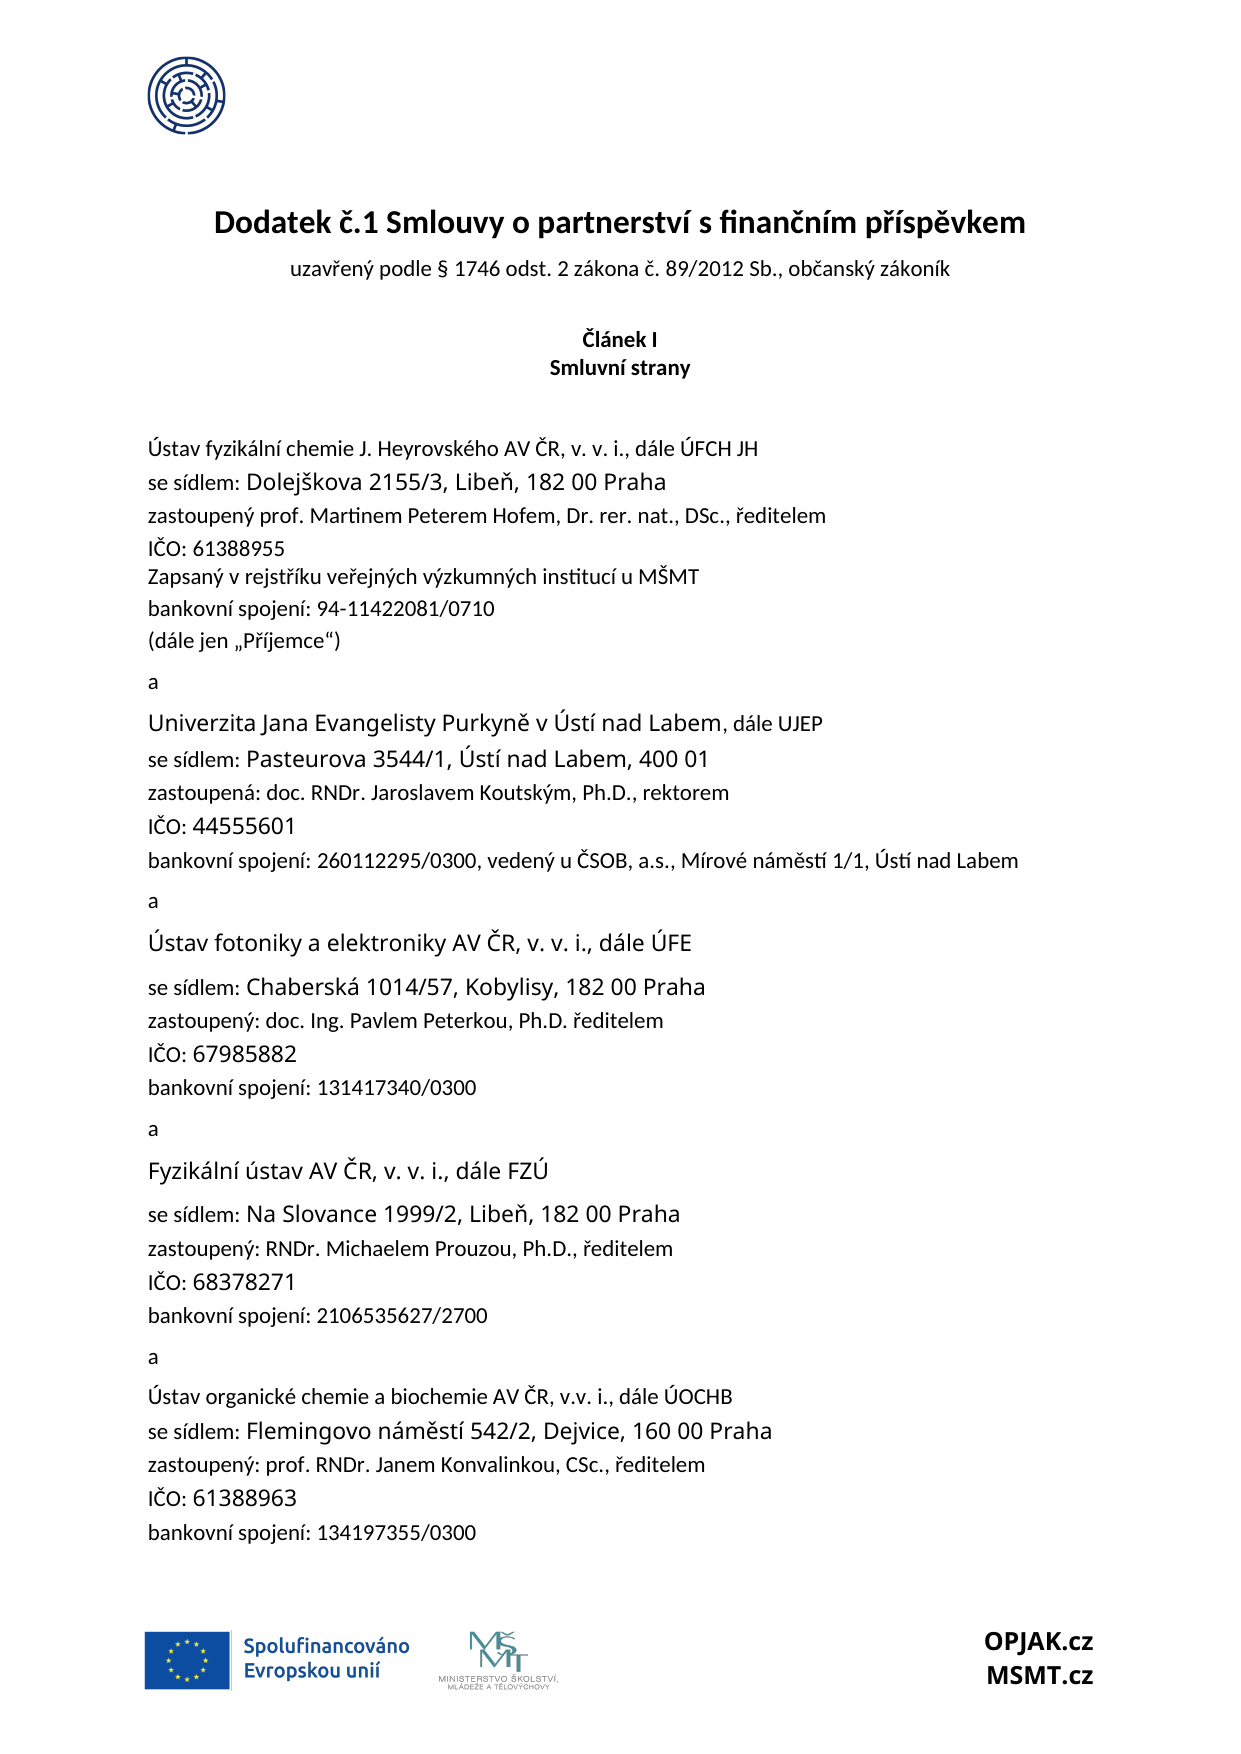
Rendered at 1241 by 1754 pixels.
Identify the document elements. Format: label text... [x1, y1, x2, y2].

text Ústav fyzikální chemie J. Heyrovského AV ČR, v. v. i., dále ÚFCH JH [148, 434, 1092, 462]
text a [148, 1114, 1092, 1142]
text zastoupený: RNDr. Michaelem Prouzou, Ph.D., ředitelem [148, 1234, 1092, 1262]
text uzavřený podle § 1746 odst. 2 zákona č. 89/2012 Sb., občanský zákoník [148, 254, 1092, 282]
text se sídlem: Pasteurova 3544/1, Ústí nad Labem, 400 01 [148, 743, 1092, 774]
text a [148, 667, 1092, 695]
picture [143, 1630, 558, 1691]
text se sídlem: Flemingovo náměstí 542/2, Dejvice, 160 00 Praha [148, 1414, 1092, 1446]
text IČO: 68378271 [148, 1266, 1092, 1297]
text bankovní spojení: 134197355/0300 [148, 1518, 1092, 1546]
text Ústav fotoniky a elektroniky AV ČR, v. v. i., dále ÚFE [148, 927, 1092, 958]
text bankovní spojení: 2106535627/2700 [148, 1301, 1092, 1329]
text se sídlem: Na Slovance 1999/2, Libeň, 182 00 Praha [148, 1198, 1092, 1229]
text zastoupený: doc. Ing. Pavlem Peterkou, Ph.D. ředitelem [148, 1006, 1092, 1034]
text IČO: 44555601 [148, 810, 1092, 842]
text Fyzikální ústav AV ČR, v. v. i., dále FZÚ [148, 1154, 1092, 1186]
text zastoupený prof. Martinem Peterem Hofem, Dr. rer. nat., DSc., ředitelem [148, 502, 1092, 530]
text Zapsaný v rejstříku veřejných výzkumných institucí u MŠMT [148, 562, 1092, 590]
text a [148, 886, 1092, 914]
text Článek I Smluvní strany [148, 325, 1092, 381]
text bankovní spojení: 94-11422081/0710 [148, 594, 1092, 622]
text se sídlem: Dolejškova 2155/3, Libeň, 182 00 Praha [148, 466, 1092, 497]
text (dále jen „Příjemce“) [148, 626, 1092, 654]
text IČO: 61388955 [148, 534, 1092, 562]
picture [140, 49, 233, 142]
text Univerzita Jana Evangelisty Purkyně v Ústí nad Labem, dále UJEP [148, 707, 1092, 738]
text zastoupený: prof. RNDr. Janem Konvalinkou, CSc., ředitelem [148, 1450, 1092, 1478]
text Dodatek č.1 Smlouvy o partnerství s finančním příspěvkem [148, 201, 1092, 241]
text zastoupená: doc. RNDr. Jaroslavem Koutským, Ph.D., rektorem [148, 778, 1092, 806]
text Ústav organické chemie a biochemie AV ČR, v.v. i., dále ÚOCHB [148, 1382, 1092, 1410]
text bankovní spojení: 260112295/0300, vedený u ČSOB, a.s., Mírové náměstí 1/1, Ústí nad Labem [148, 846, 1092, 874]
text bankovní spojení: 131417340/0300 [148, 1073, 1092, 1102]
text a [148, 1342, 1092, 1370]
text IČO: 61388963 [148, 1482, 1092, 1513]
text IČO: 67985882 [148, 1038, 1092, 1069]
text se sídlem: Chaberská 1014/57, Kobylisy, 182 00 Praha [148, 971, 1092, 1002]
